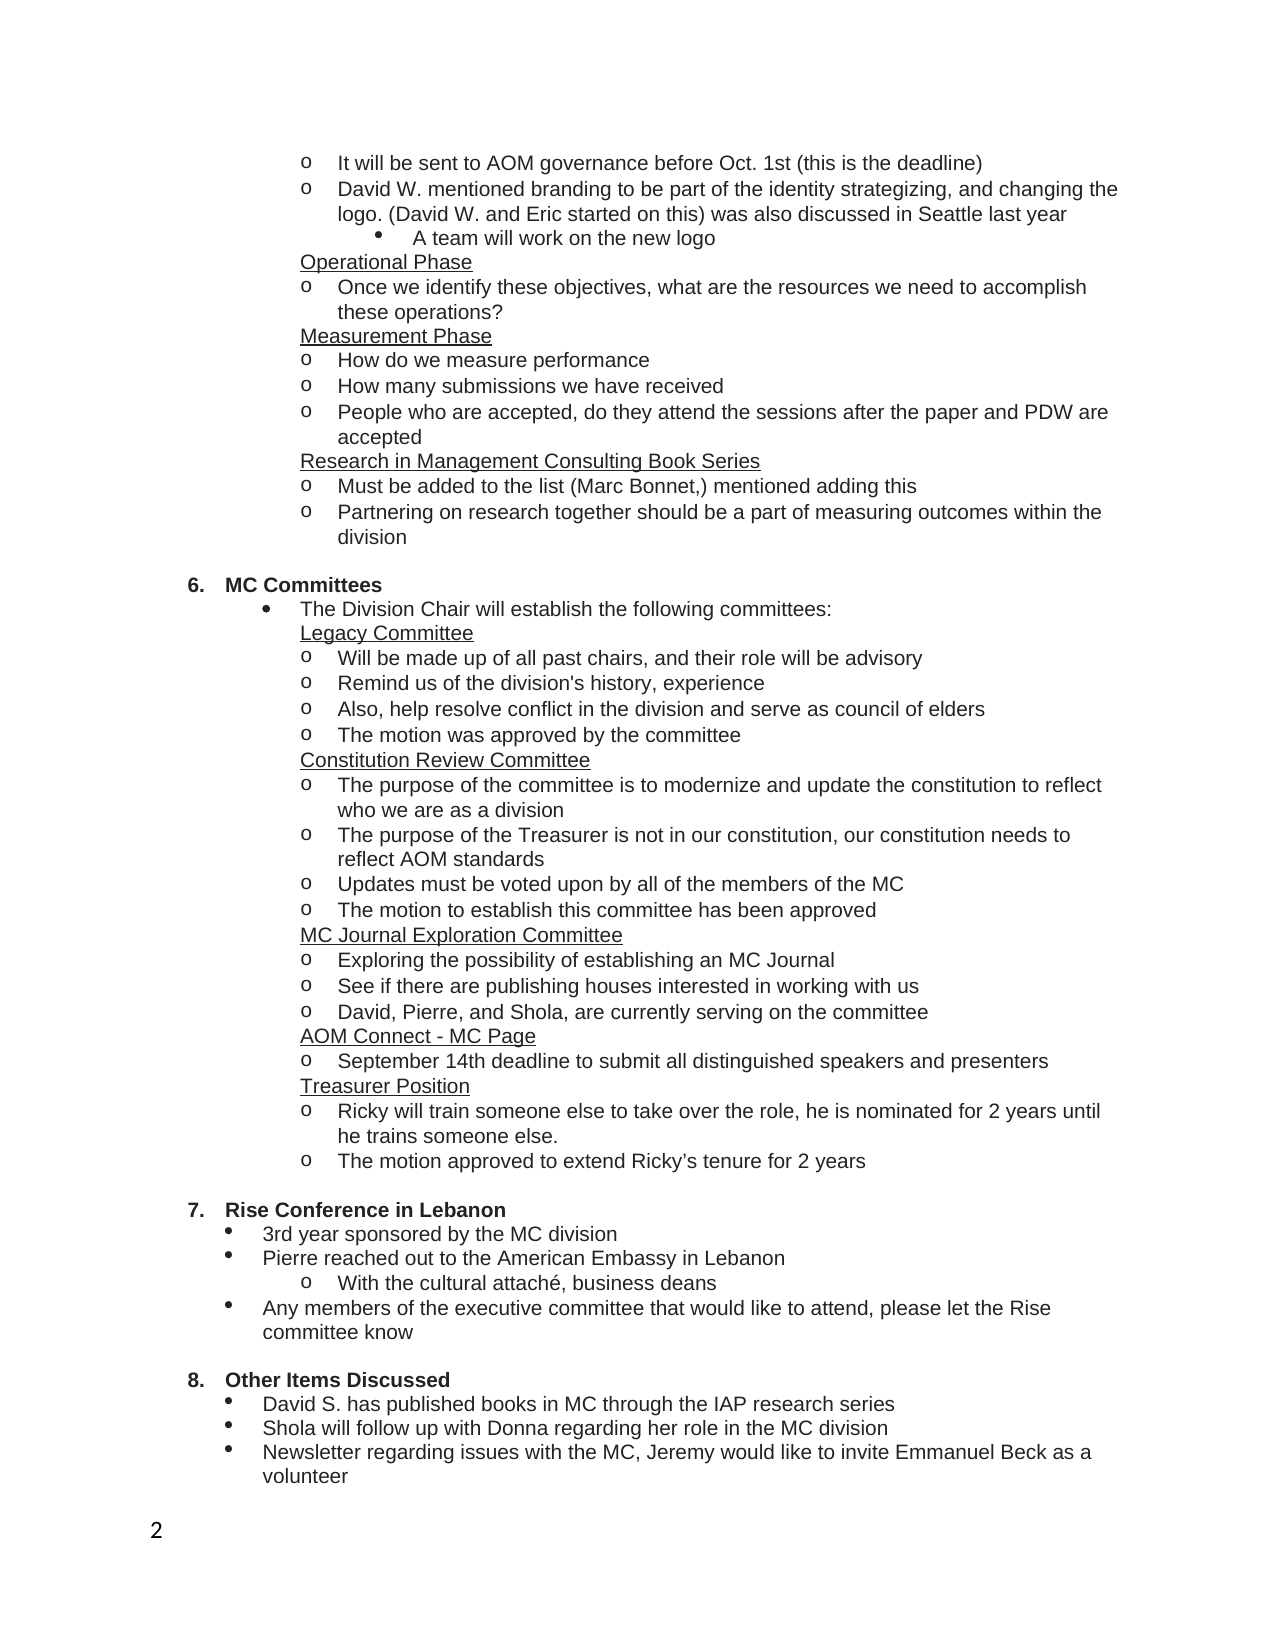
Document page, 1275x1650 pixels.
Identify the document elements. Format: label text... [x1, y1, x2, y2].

list Once we identify these objectives, what are the resources we need to accomplish these operations? [300, 274, 1125, 323]
list The motion approved to extend Ricky’s tenure for 2 years [300, 1148, 1125, 1174]
list Remind us of the division's history, experience [300, 670, 1125, 696]
list Pierre reached out to the American Embassy in Lebanon [225, 1246, 1125, 1270]
list Exploring the possibility of establishing an MC Journal [300, 947, 1125, 973]
list How many submissions we have received [300, 373, 1125, 399]
list Shola will follow up with Donna regarding her role in the MC division [225, 1416, 1125, 1440]
list The motion to establish this committee has been approved [300, 897, 1125, 923]
list Other Items Discussed [187, 1368, 1125, 1392]
text Research in Management Consulting Book Series [262, 449, 1125, 473]
list A team will work on the new logo [375, 226, 1125, 250]
list Also, help resolve conflict in the division and serve as council of elders [300, 696, 1125, 722]
list The purpose of the committee is to modernize and update the constitution to reflect who we are as a division [300, 772, 1125, 821]
list People who are accepted, do they attend the sessions after the paper and PDW are accepted [300, 399, 1125, 449]
list MC Committees [187, 572, 1125, 596]
text MC Journal Exploration Committee [150, 923, 1125, 947]
list Will be made up of all past chairs, and their role will be advisory [300, 644, 1125, 670]
text AOM Connect - MC Page [225, 1024, 1125, 1048]
text Operational Phase [225, 250, 1125, 274]
text Constitution Review Committee [225, 748, 1125, 772]
list Updates must be voted upon by all of the members of the MC [300, 871, 1125, 897]
text Measurement Phase [225, 323, 1125, 347]
list 3rd year sponsored by the MC division [225, 1222, 1125, 1246]
list The motion was approved by the committee [300, 722, 1125, 748]
list Rise Conference in Lebanon [187, 1198, 1125, 1222]
list With the cultural attaché, business deans [300, 1270, 1125, 1296]
list Newsletter regarding issues with the MC, Jeremy would like to invite Emmanuel Beck as a volunteer [225, 1440, 1125, 1488]
list It will be sent to AOM governance before Oct. 1st (this is the deadline) [300, 150, 1125, 176]
text Treasurer Position [150, 1074, 1125, 1098]
list How do we measure performance [300, 347, 1125, 373]
list Ricky will train someone else to take over the role, he is nominated for 2 years until he trains someone else. [300, 1098, 1125, 1148]
list The Division Chair will establish the following committees: [262, 596, 1125, 620]
list David, Pierre, and Shola, are currently serving on the committee [300, 998, 1125, 1024]
list David S. has published books in MC through the IAP research series [225, 1392, 1125, 1416]
list The purpose of the Treasurer is not in our constitution, our constitution needs to reflect AOM standards [300, 821, 1125, 871]
list See if there are publishing houses interested in working with us [300, 973, 1125, 998]
list September 14th deadline to submit all distinguished speakers and presenters [300, 1048, 1125, 1074]
list Any members of the executive committee that would like to attend, please let the Rise committee know [225, 1296, 1125, 1344]
list Must be added to the list (Marc Bonnet,) mentioned adding this [300, 473, 1125, 499]
list Partnering on research together should be a part of measuring outcomes within the division [300, 499, 1125, 548]
text Legacy Committee [225, 620, 1125, 644]
list David W. mentioned branding to be part of the identity strategizing, and changing the logo. (David W. and Eric started on this) was also discussed in Seattle last year [300, 176, 1125, 226]
